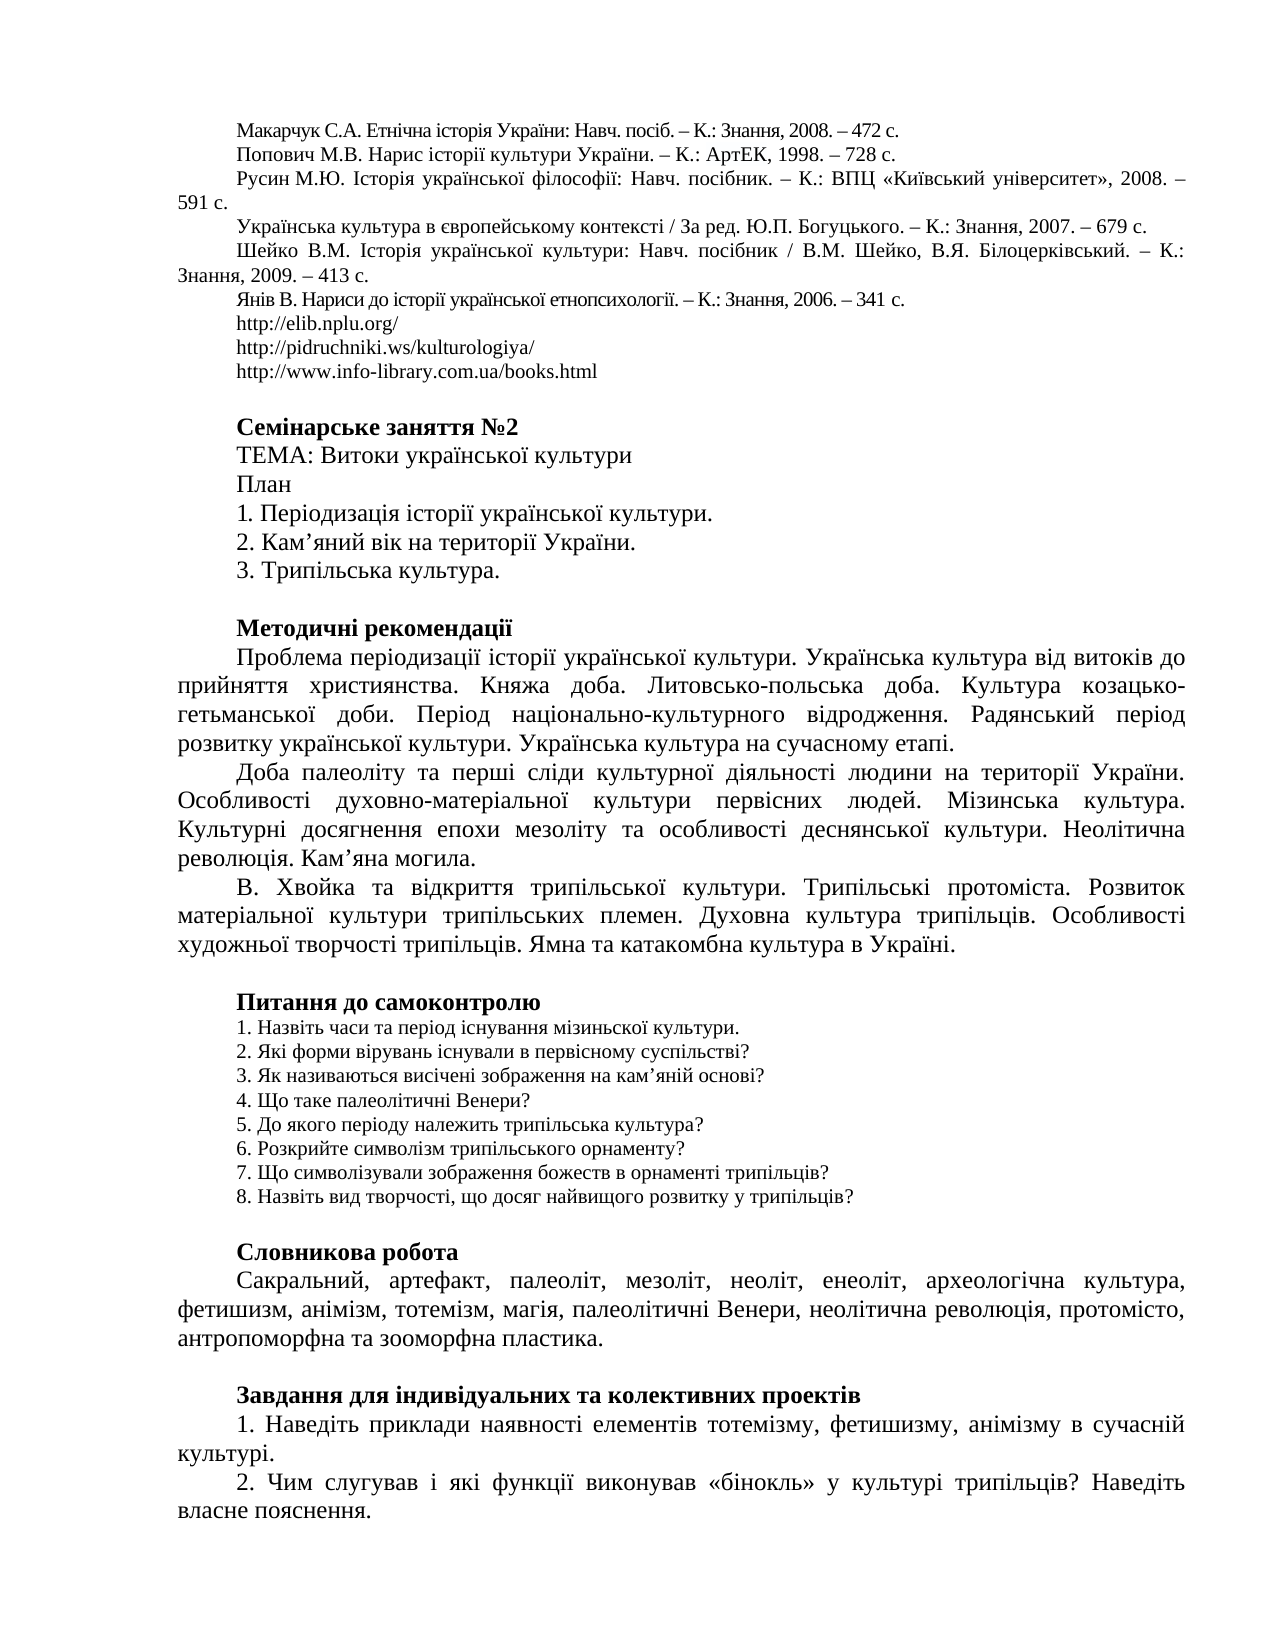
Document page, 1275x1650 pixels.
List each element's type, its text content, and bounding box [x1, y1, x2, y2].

text 1. Назвіть часи та період існування мізиньскої культури. [177, 1015, 1186, 1039]
text В. Хвойка та відкриття трипільської культури. Трипільські протоміста. Розвиток матеріальної культури трипільських племен. Духовна культура трипільців. Особливості художньої творчості трипільців. Ямна та катакомбна культура в Україні. [177, 872, 1186, 958]
text Сакральний, артефакт, палеоліт, мезоліт, неоліт, енеоліт, археологічна культура, фетишизм, анімізм, тотемізм, магія, палеолітичні Венери, неолітична революція, протомісто, антропоморфна та зооморфна пластика. [177, 1265, 1186, 1352]
text Проблема періодизації історії української культури. Українська культура від витоків до прийняття християнства. Княжа доба. Литовсько-польська доба. Культура козацько-гетьманської доби. Період національно-культурного відродження. Радянський період розвитку української культури. Українська культура на сучасному етапі. [177, 642, 1186, 757]
text 1. Наведіть приклади наявності елементів тотемізму, фетишизму, анімізму в сучасній культурі. [177, 1409, 1186, 1467]
text Семінарське заняття №2 [177, 412, 1186, 440]
text Методичні рекомендації [177, 613, 1186, 642]
text План [177, 469, 1186, 498]
text http://elib.nplu.org/ [177, 311, 1186, 335]
text Питання до самоконтролю [177, 987, 1186, 1015]
text 4. Що таке палеолітичні Венери? [177, 1087, 1186, 1112]
text Русин М.Ю. Історія української філософії: Навч. посібник. – К.: ВПЦ «Київський університет», 2008. – 591 c. [177, 166, 1186, 214]
text http://www.info-library.com.ua/books.html [177, 359, 1186, 383]
text 3. Трипільська культура. [177, 555, 1186, 584]
text Попович М.В. Нарис історії культури України. – К.: АртЕК, 1998. – 728 с. [767, 142, 1186, 166]
text Макарчук С.А. Етнічна історія України: Навч. посіб. – К.: Знання, 2008. – 472 с. [177, 118, 1186, 142]
text 6. Розкрийте символізм трипільського орнаменту? [177, 1136, 1186, 1160]
text 5. До якого періоду належить трипільська культура? [177, 1112, 1186, 1136]
text http://pidruchniki.ws/kulturologiya/ [177, 335, 1186, 359]
text 3. Як називаються висічені зображення на кам’яній основі? [177, 1063, 1186, 1087]
text 7. Що символізували зображення божеств в орнаменті трипільців? [177, 1160, 1186, 1184]
text ТЕМА: Витоки української культури [177, 440, 1186, 469]
text 2. Кам’яний вік на території України. [177, 527, 1186, 555]
text Завдання для індивідуальних та колективних проектів [177, 1380, 1186, 1409]
text 1. Періодизація історії української культури. [177, 498, 1186, 527]
text Шейко В.М. Історія української культури: Навч. посібник / В.М. Шейко, В.Я. Білоцерківський. – К.: Знання, 2009. – 413 c. [177, 238, 1186, 287]
text Попович М.В. Нарис історії культури України. – К.: АртЕК, 1998. – 728 с. [177, 142, 706, 166]
text 8. Назвіть вид творчості, що досяг найвищого розвитку у трипільців? [177, 1184, 1186, 1208]
text Доба палеоліту та перші сліди культурної діяльності людини на території України. Особливості духовно-матеріальної культури первісних людей. Мізинська культура. Культурні досягнення епохи мезоліту та особливості деснянської культури. Неолітична революція. Кам’яна могила. [177, 757, 1186, 872]
text Словникова робота [177, 1237, 1186, 1265]
text 2. Чим слугував і які функції виконував «бінокль» у культурі трипільців? Наведіть власне пояснення. [177, 1467, 1186, 1524]
text Янів В. Нариси до історії української етнопсихології. – К.: Знання, 2006. – 341 с. [177, 287, 1186, 311]
text 2. Які форми вірувань існували в первісному суспільстві? [177, 1039, 1186, 1063]
text Українська культура в європейському контексті / За ред. Ю.П. Богуцького. – К.: Знання, 2007. – 679 с. [177, 214, 1186, 238]
